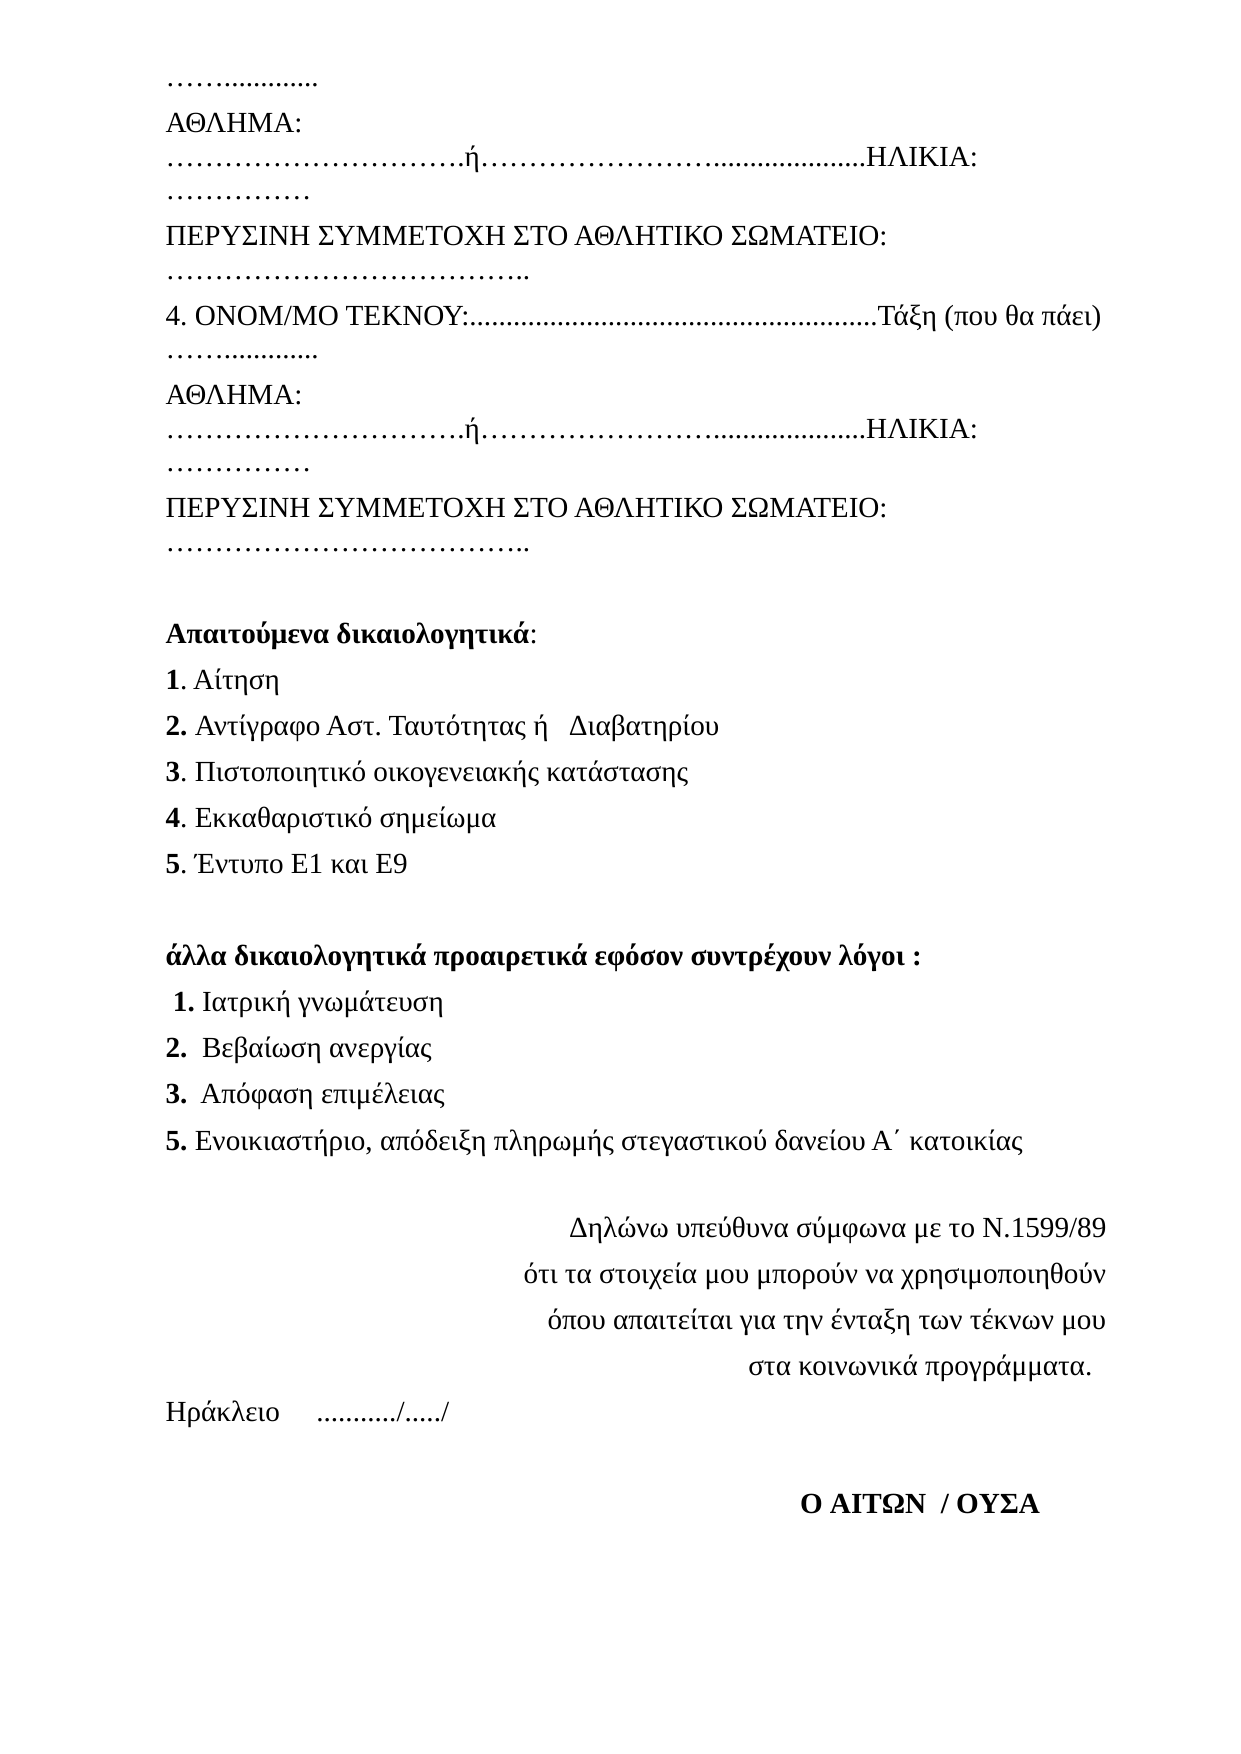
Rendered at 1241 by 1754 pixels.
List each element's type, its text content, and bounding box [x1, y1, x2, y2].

text 3. Πιστοποιητικό οικογενειακής κατάστασης [165, 754, 1106, 788]
text ότι τα στοιχεία μου μπορούν να χρησιμοποιηθούν [165, 1256, 1106, 1289]
text Δηλώνω υπεύθυνα σύμφωνα με το Ν.1599/89 [165, 1210, 1106, 1243]
text Απαιτούμενα δικαιολογητικά: [165, 616, 1106, 650]
text Ηράκλειο .........../...../ [165, 1394, 1106, 1428]
text ΠΕΡΥΣΙΝΗ ΣΥΜΜΕΤΟΧΗ ΣΤΟ ΑΘΛΗΤΙΚΟ ΣΩΜΑΤΕΙΟ: ……………………………….. [165, 491, 1106, 558]
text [165, 218, 1106, 285]
text Ο ΑΙΤΩΝ / ΟΥΣΑ [165, 1486, 1106, 1520]
text 2. Βεβαίωση ανεργίας [165, 1031, 1106, 1064]
text 3. Απόφαση επιμέλειας [165, 1077, 1106, 1110]
text στα κοινωνικά προγράμματα. [165, 1348, 1106, 1382]
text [165, 59, 1106, 93]
text 5. Έντυπο Ε1 και Ε9 [165, 846, 1106, 880]
text 4. ΟΝΟΜ/ΜΟ ΤΕΚΝΟΥ:........................................................Τάξη (που θα πάει)……............. [165, 298, 1106, 365]
text άλλα δικαιολογητικά προαιρετικά εφόσον συντρέχουν λόγοι : [165, 938, 1106, 972]
text 4. Εκκαθαριστικό σημείωμα [165, 800, 1106, 834]
text ΑΘΛΗΜΑ:………………………….ή…………………….....................ΗΛΙΚΙΑ:…………… [165, 377, 1106, 478]
text 1. Αίτηση [165, 662, 1106, 696]
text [165, 105, 1106, 206]
text 1. Ιατρική γνωμάτευση [165, 984, 1106, 1018]
text 5. Ενοικιαστήριο, απόδειξη πληρωμής στεγαστικού δανείου Α΄ κατοικίας [165, 1123, 1106, 1156]
text 2. Αντίγραφο Αστ. Ταυτότητας ή Διαβατηρίου [165, 708, 1106, 742]
text όπου απαιτείται για την ένταξη των τέκνων μου [165, 1302, 1106, 1336]
